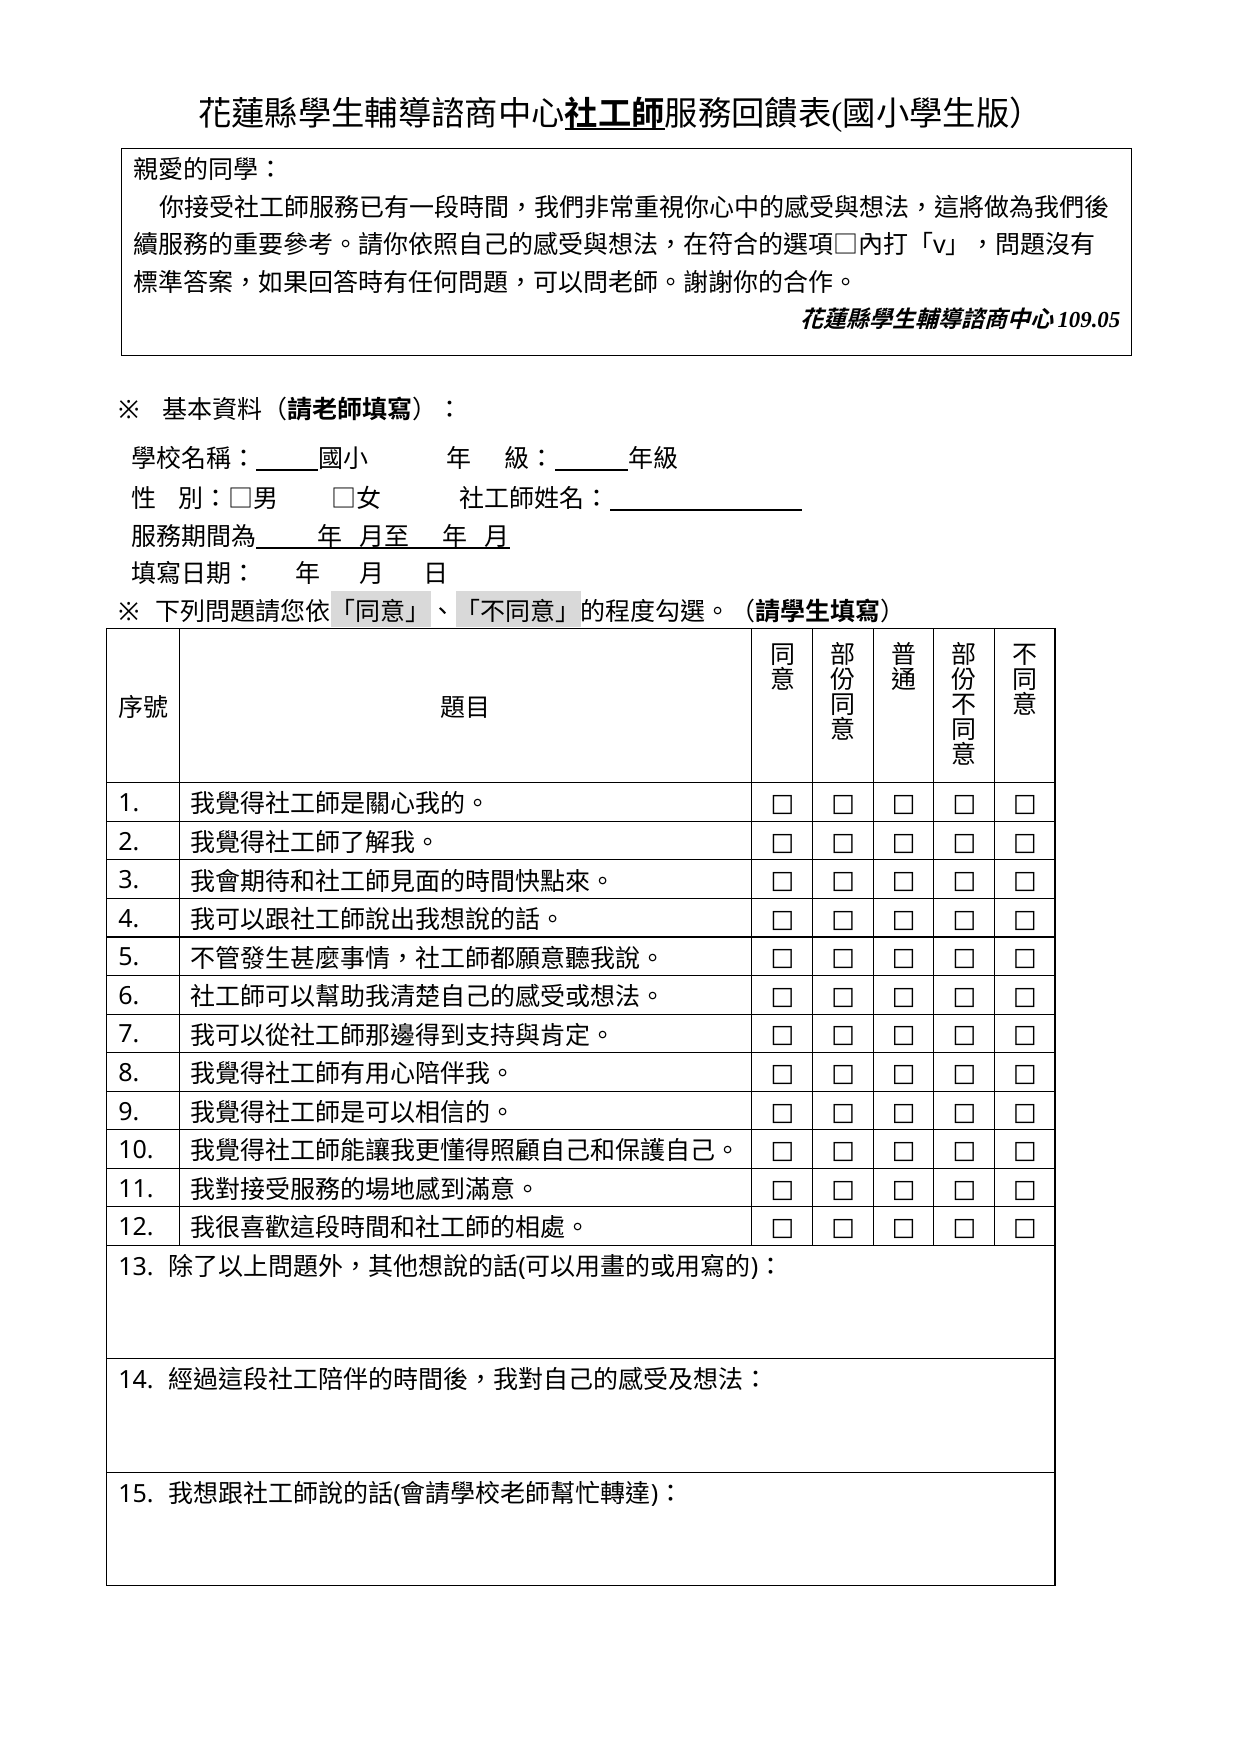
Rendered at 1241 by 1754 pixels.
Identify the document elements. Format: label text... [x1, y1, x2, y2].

table_cell [107, 860, 179, 898]
table_cell [107, 1169, 179, 1206]
table_cell 我覺得社工師是關心我的。 [180, 783, 751, 821]
table_cell □ [752, 1053, 812, 1091]
text 花蓮縣學生輔導諮商中心社工師服務回饋表(國小學生版） [118, 73, 1122, 148]
table_cell □ [752, 1092, 812, 1129]
table_cell □ [995, 822, 1054, 859]
table_cell 我很喜歡這段時間和社工師的相處。 [180, 1207, 751, 1245]
table_cell 我會期待和社工師見面的時間快點來。 [180, 860, 751, 898]
table_cell □ [995, 976, 1054, 1013]
table_cell [107, 938, 179, 975]
table_cell 我覺得社工師能讓我更懂得照顧自己和保護自己。 [180, 1130, 751, 1168]
table_cell 我對接受服務的場地感到滿意。 [180, 1169, 751, 1206]
table_cell [107, 1015, 179, 1052]
table_cell □ [813, 860, 873, 898]
table_cell □ [995, 1169, 1054, 1206]
table_cell □ [995, 1130, 1054, 1168]
table_header 普通 [874, 629, 933, 782]
table_cell □ [934, 1092, 994, 1129]
table_cell □ [874, 1207, 933, 1245]
table_cell □ [995, 1053, 1054, 1091]
table_cell □ [752, 822, 812, 859]
table_cell □ [934, 938, 994, 975]
table_cell □ [874, 783, 933, 821]
table_cell □ [874, 976, 933, 1013]
table_cell 我覺得社工師有用心陪伴我。 [180, 1053, 751, 1091]
table_cell □ [995, 1092, 1054, 1129]
table_cell □ [752, 860, 812, 898]
table_cell 社工師可以幫助我清楚自己的感受或想法。 [180, 976, 751, 1013]
table_cell □ [995, 1015, 1054, 1052]
table_cell □ [813, 1169, 873, 1206]
table_cell □ [934, 899, 994, 936]
table_cell □ [752, 938, 812, 975]
table_cell □ [813, 1092, 873, 1129]
table_cell □ [752, 976, 812, 1013]
table_cell □ [813, 822, 873, 859]
table_cell □ [934, 1169, 994, 1206]
table_cell □ [995, 938, 1054, 975]
table_cell □ [752, 783, 812, 821]
table_header 題目 [180, 629, 751, 782]
table_cell 我覺得社工師是可以相信的。 [180, 1092, 751, 1129]
table_cell □ [813, 1130, 873, 1168]
table_cell □ [874, 938, 933, 975]
table_cell 我想跟社工師說的話(會請學校老師幫忙轉達)： [107, 1473, 1054, 1585]
table_cell □ [752, 1015, 812, 1052]
text 填寫日期： 年 月 日 [118, 553, 1122, 590]
table_cell □ [813, 938, 873, 975]
table_cell □ [934, 783, 994, 821]
table_cell 除了以上問題外，其他想說的話(可以用畫的或用寫的)： [107, 1246, 1054, 1358]
list 下列問題請您依「同意」、「不同意」的程度勾選。（請學生填寫） [118, 590, 1122, 628]
table_cell □ [874, 1130, 933, 1168]
table_cell □ [813, 783, 873, 821]
table_cell □ [813, 976, 873, 1013]
table_cell □ [874, 860, 933, 898]
table_cell [107, 1053, 179, 1091]
table_cell □ [874, 1015, 933, 1052]
table_cell □ [813, 1015, 873, 1052]
text 學校名稱： 國小 年 級： 年級 [118, 426, 1122, 478]
table_cell 我覺得社工師了解我。 [180, 822, 751, 859]
table_cell □ [813, 1053, 873, 1091]
table_cell □ [752, 1207, 812, 1245]
text 服務期間為 年 月至 年 月 [118, 515, 1122, 553]
table_header 部份同意 [813, 629, 873, 782]
table_cell □ [752, 899, 812, 936]
table_cell □ [874, 1053, 933, 1091]
table_cell □ [874, 1169, 933, 1206]
table_cell □ [874, 1092, 933, 1129]
table_cell 經過這段社工陪伴的時間後，我對自己的感受及想法： [107, 1359, 1054, 1472]
table_cell [107, 1130, 179, 1168]
table_cell [107, 899, 179, 936]
table_cell [107, 1092, 179, 1129]
table_cell □ [874, 822, 933, 859]
table_cell □ [813, 1207, 873, 1245]
table_cell □ [934, 822, 994, 859]
table_cell □ [934, 1015, 994, 1052]
table_cell 不管發生甚麼事情，社工師都願意聽我說。 [180, 938, 751, 975]
table_cell [107, 783, 179, 821]
table_cell □ [874, 899, 933, 936]
table_header 親愛的同學： 你接受社工師服務已有一段時間，我們非常重視你心中的感受與想法，這將做為我們後續服務的重要參考。請你依照自己的感受與想法，在符合的選項□內打「v」，問題沒有標準答案，如果回答時有任何問題，可以問老師。謝謝你的合作。 花蓮縣學生輔導諮商中心109.05 [122, 149, 1131, 354]
table_cell □ [934, 1207, 994, 1245]
table_cell [107, 976, 179, 1013]
table_cell □ [995, 860, 1054, 898]
table_cell □ [752, 1169, 812, 1206]
table_cell 我可以從社工師那邊得到支持與肯定。 [180, 1015, 751, 1052]
table_header 部份不同意 [934, 629, 994, 782]
text 性 別：□男 □女 社工師姓名： [118, 478, 1122, 515]
table_cell [107, 1207, 179, 1245]
table_cell 我可以跟社工師說出我想說的話。 [180, 899, 751, 936]
table_header 同意 [752, 629, 812, 782]
table_cell □ [934, 1130, 994, 1168]
table_cell □ [934, 860, 994, 898]
table_cell [107, 822, 179, 859]
table_cell □ [995, 1207, 1054, 1245]
table_cell □ [995, 783, 1054, 821]
table_cell □ [934, 1053, 994, 1091]
list 基本資料（請老師填寫）： [118, 389, 1122, 426]
table_header 序號 [107, 629, 179, 782]
table_cell □ [995, 899, 1054, 936]
table_cell □ [813, 899, 873, 936]
table_cell □ [934, 976, 994, 1013]
table_header 不同意 [995, 629, 1054, 782]
table_cell □ [752, 1130, 812, 1168]
